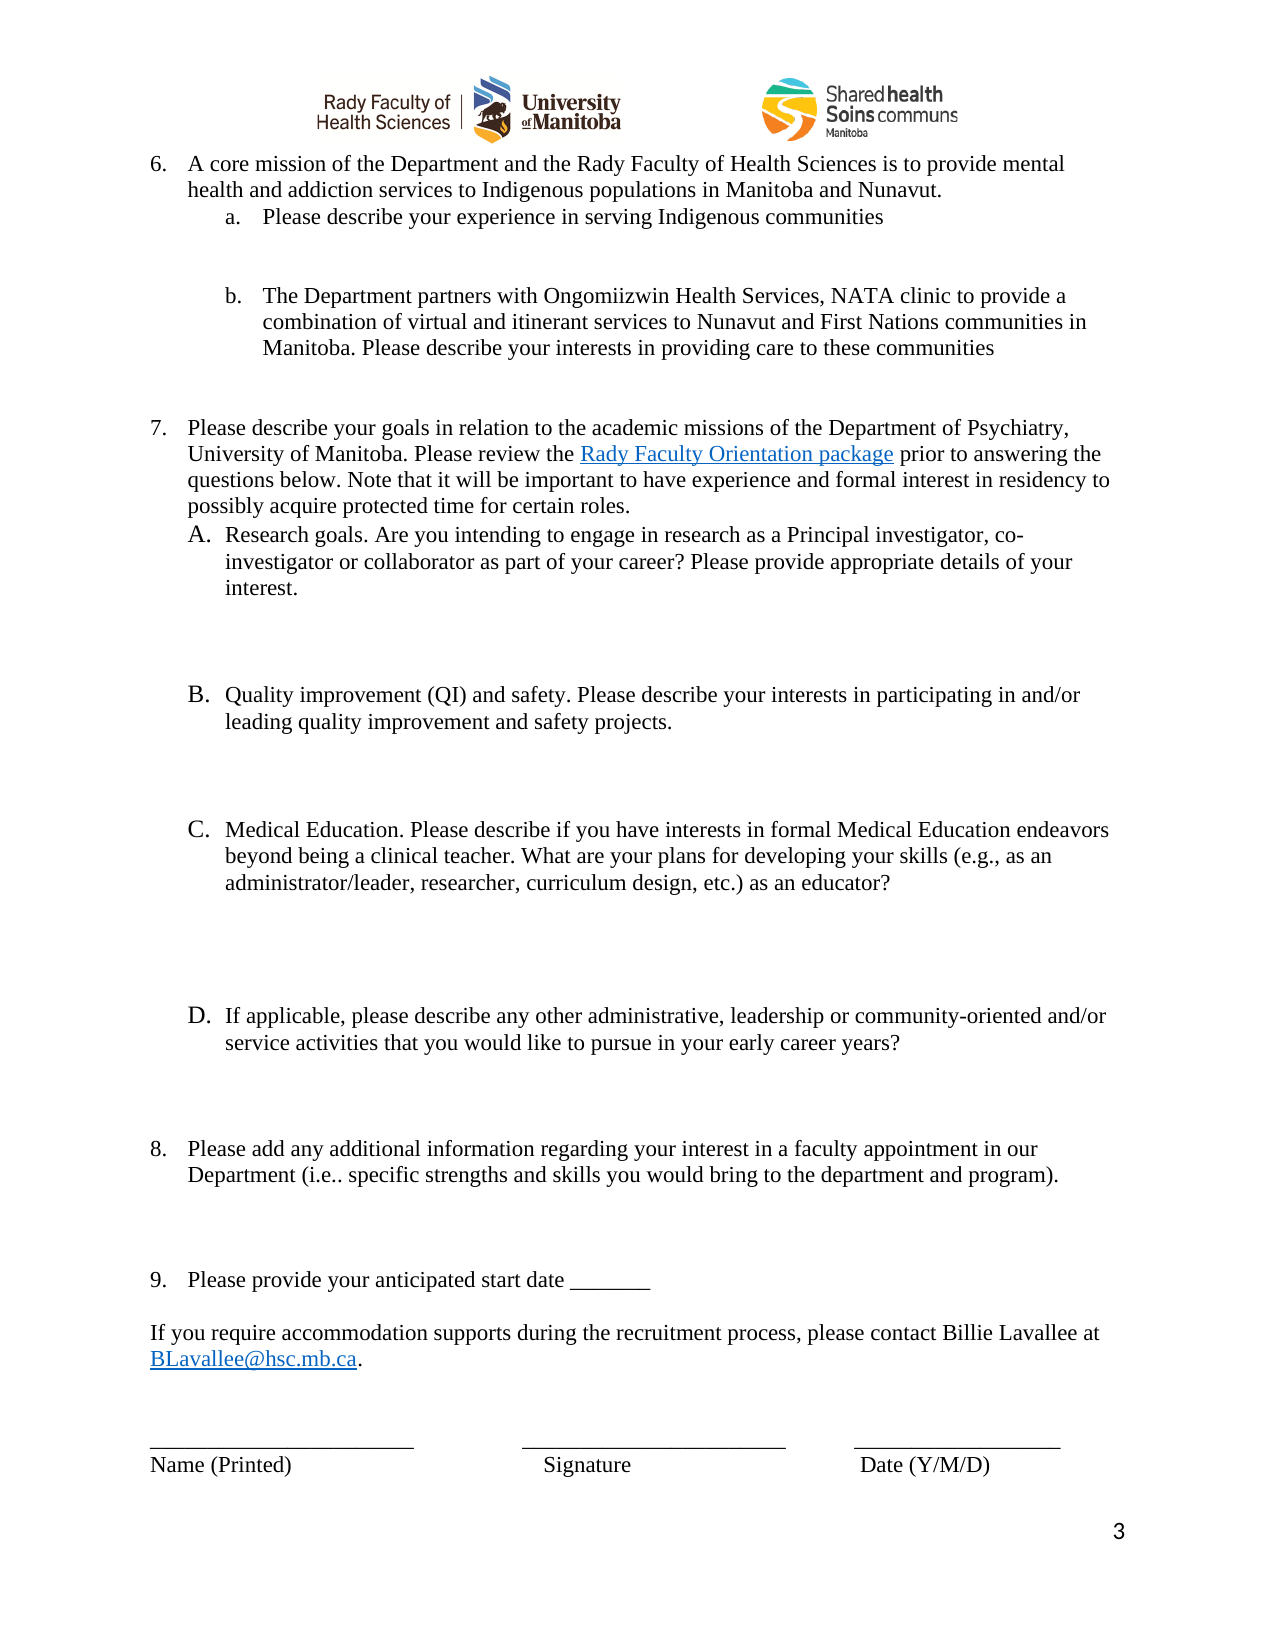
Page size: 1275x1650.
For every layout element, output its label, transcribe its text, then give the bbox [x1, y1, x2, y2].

list If applicable, please describe any other administrative, leadership or community-oriented and/or service activities that you would like to pursue in your early career years? [187, 1001, 1125, 1056]
list Please describe your experience in serving Indigenous communities [225, 203, 1125, 229]
list A core mission of the Department and the Rady Faculty of Health Sciences is to provide mental health and addiction services to Indigenous populations in Manitoba and Nunavut. [150, 150, 1125, 203]
list Please describe your goals in relation to the academic missions of the Department of Psychiatry, University of Manitoba. Please review the Rady Faculty Orientation package prior to answering the questions below. Note that it will be important to have experience and formal interest in residency to possibly acquire protected time for certain roles. [150, 413, 1125, 519]
list Research goals. Are you intending to engage in research as a Principal investigator, co-investigator or collaborator as part of your career? Please provide appropriate details of your interest. [187, 519, 1125, 600]
list The Department partners with Ongomiizwin Health Services, NATA clinic to provide a combination of virtual and itinerant services to Nunavut and First Nations communities in Manitoba. Please describe your interests in providing care to these communities [225, 282, 1125, 361]
text If you require accommodation supports during the recruitment process, please contact Billie Lavallee at BLavallee@hsc.mb.ca. [150, 1319, 1125, 1372]
list Please add any additional information regarding your interest in a faculty appointment in our Department (i.e.. specific strengths and skills you would bring to the department and program). [150, 1135, 1125, 1187]
text _______________________ _______________________ __________________ [150, 1424, 1125, 1451]
list Medical Education. Please describe if you have interests in formal Medical Education endeavors beyond being a clinical teacher. What are your plans for developing your skills (e.g., as an administrator/leader, researcher, curriculum design, etc.) as an educator? [187, 814, 1125, 895]
picture [762, 75, 958, 145]
list Please provide your anticipated start date _______ [150, 1266, 1125, 1293]
list Quality improvement (QI) and safety. Please describe your interests in participating in and/or leading quality improvement and safety projects. [187, 679, 1125, 734]
picture [317, 73, 621, 145]
text Name (Printed) Signature Date (Y/M/D) [150, 1451, 1125, 1477]
